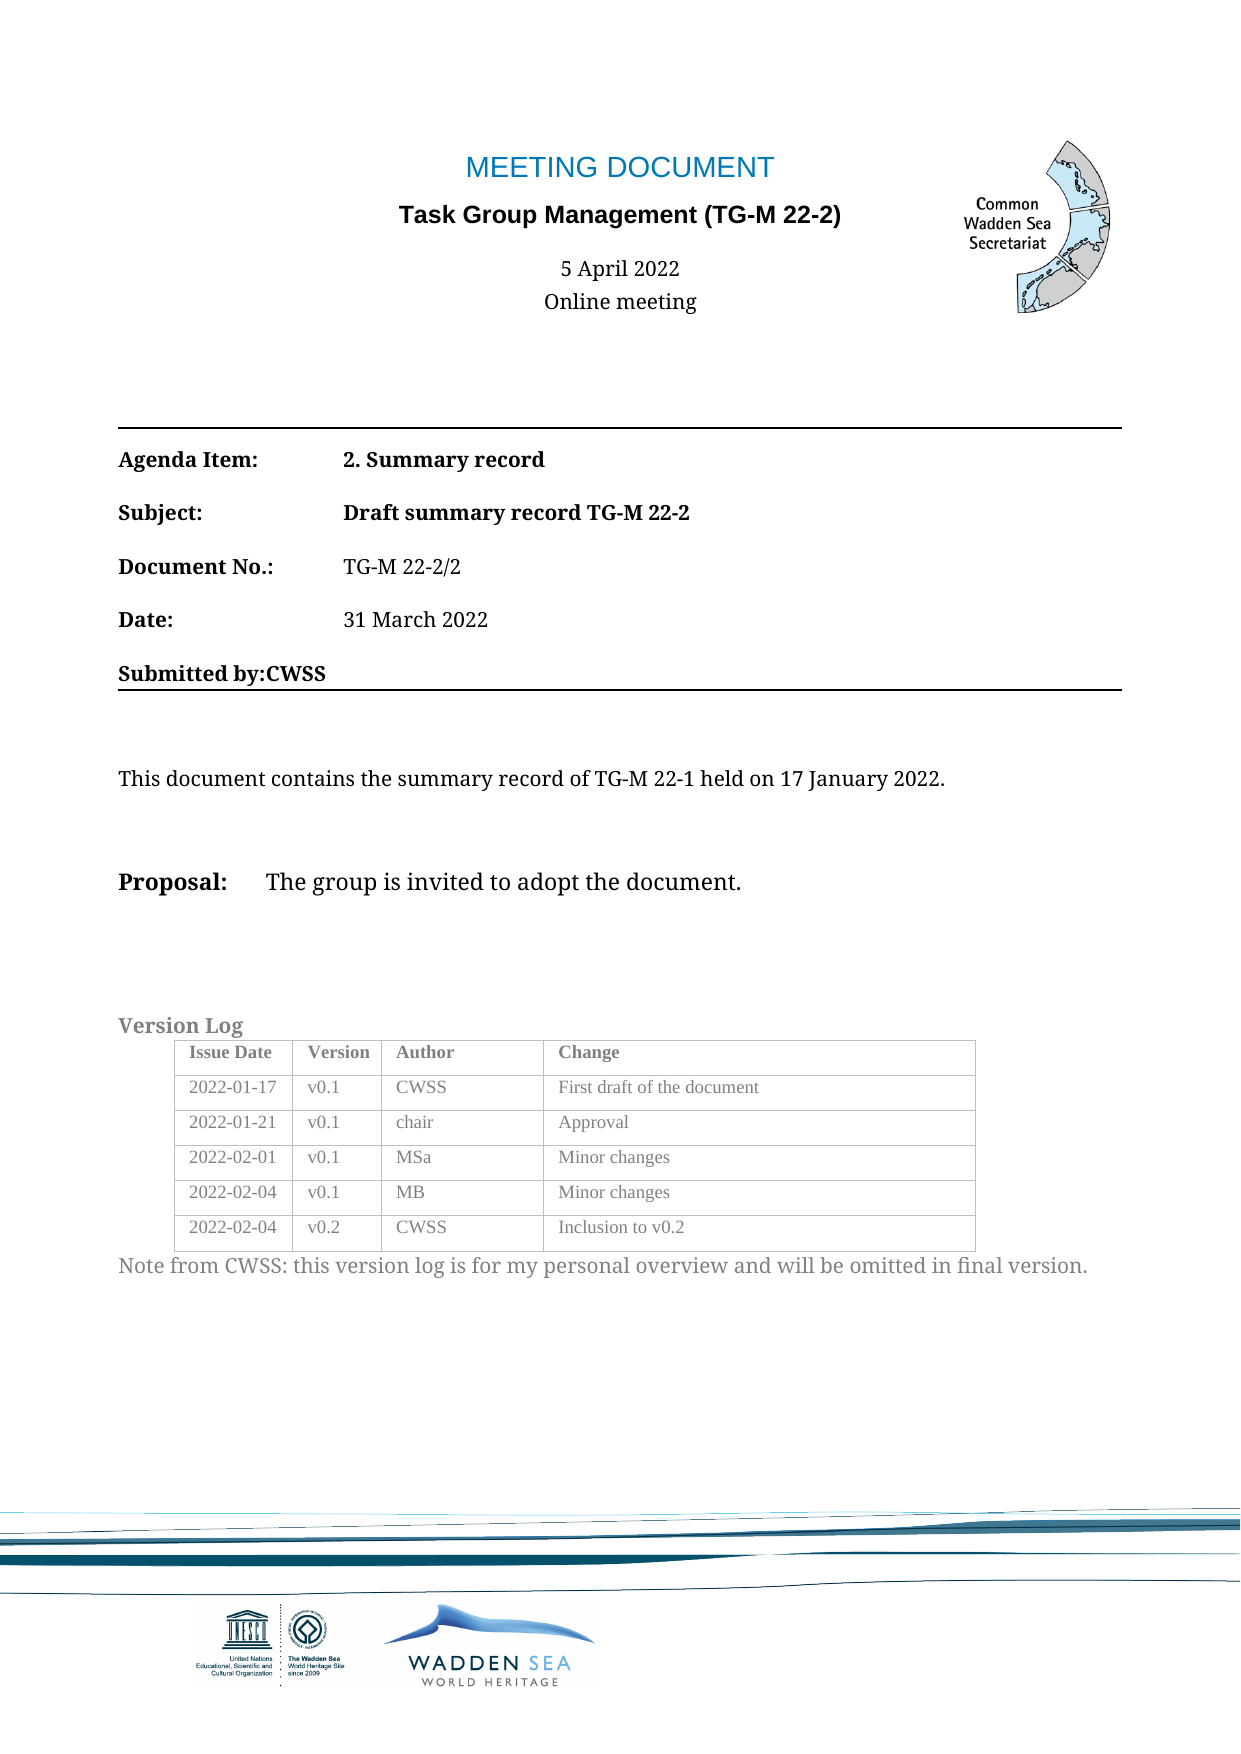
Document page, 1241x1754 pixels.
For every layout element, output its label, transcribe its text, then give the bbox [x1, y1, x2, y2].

picture [0, 1496, 1241, 1693]
table_cell Minor changes [544, 1181, 975, 1215]
text Online meeting [118, 287, 1122, 315]
table_cell chair [382, 1111, 543, 1145]
text Proposal: The group is invited to adopt the document. [118, 866, 1122, 897]
picture [964, 283, 1111, 287]
table_cell Minor changes [544, 1146, 975, 1180]
table_cell 2022-01-17 [175, 1076, 292, 1110]
text Note from CWSS: this version log is for my personal overview and will be omitted in final version. [118, 1252, 1122, 1280]
table_cell v0.1 [293, 1076, 381, 1110]
text Date: 31 March 2022 [118, 605, 1122, 634]
picture [964, 229, 1111, 254]
text Subject: Draft summary record TG-M 22-2 [118, 498, 1122, 527]
text Document No.: TG-M 22-2/2 [118, 552, 1122, 580]
table_header Change [544, 1041, 975, 1075]
table_cell v0.1 [293, 1181, 381, 1215]
table_cell Inclusion to v0.2 [544, 1216, 975, 1251]
table_cell 2022-02-04 [175, 1216, 292, 1251]
table_header Version [293, 1041, 381, 1075]
table_cell CWSS [382, 1076, 543, 1110]
text 5 April 2022 [118, 254, 1122, 283]
picture [964, 183, 1111, 200]
table_cell v0.1 [293, 1111, 381, 1145]
table_cell CWSS [382, 1216, 543, 1251]
table_cell 2022-01-21 [175, 1111, 292, 1145]
text Version Log [118, 1011, 1122, 1040]
table_cell Approval [544, 1111, 975, 1145]
picture [964, 140, 1111, 150]
table_cell MSa [382, 1146, 543, 1180]
text Task Group Management (TG-M 22-2) [118, 200, 1122, 229]
table_cell 2022-02-01 [175, 1146, 292, 1180]
table_cell First draft of the document [544, 1076, 975, 1110]
text Agenda Item: 2. Summary record [118, 445, 1122, 473]
table_cell v0.2 [293, 1216, 381, 1251]
table_header Issue Date [175, 1041, 292, 1075]
table_cell 2022-02-04 [175, 1181, 292, 1215]
text This document contains the summary record of TG-M 22-1 held on 17 January 2022. [118, 764, 1122, 793]
table_header Author [382, 1041, 543, 1075]
table_cell v0.1 [293, 1146, 381, 1180]
text Submitted by: CWSS [118, 659, 1122, 689]
text MEETING DOCUMENT [118, 150, 1122, 183]
table_cell MB [382, 1181, 543, 1215]
